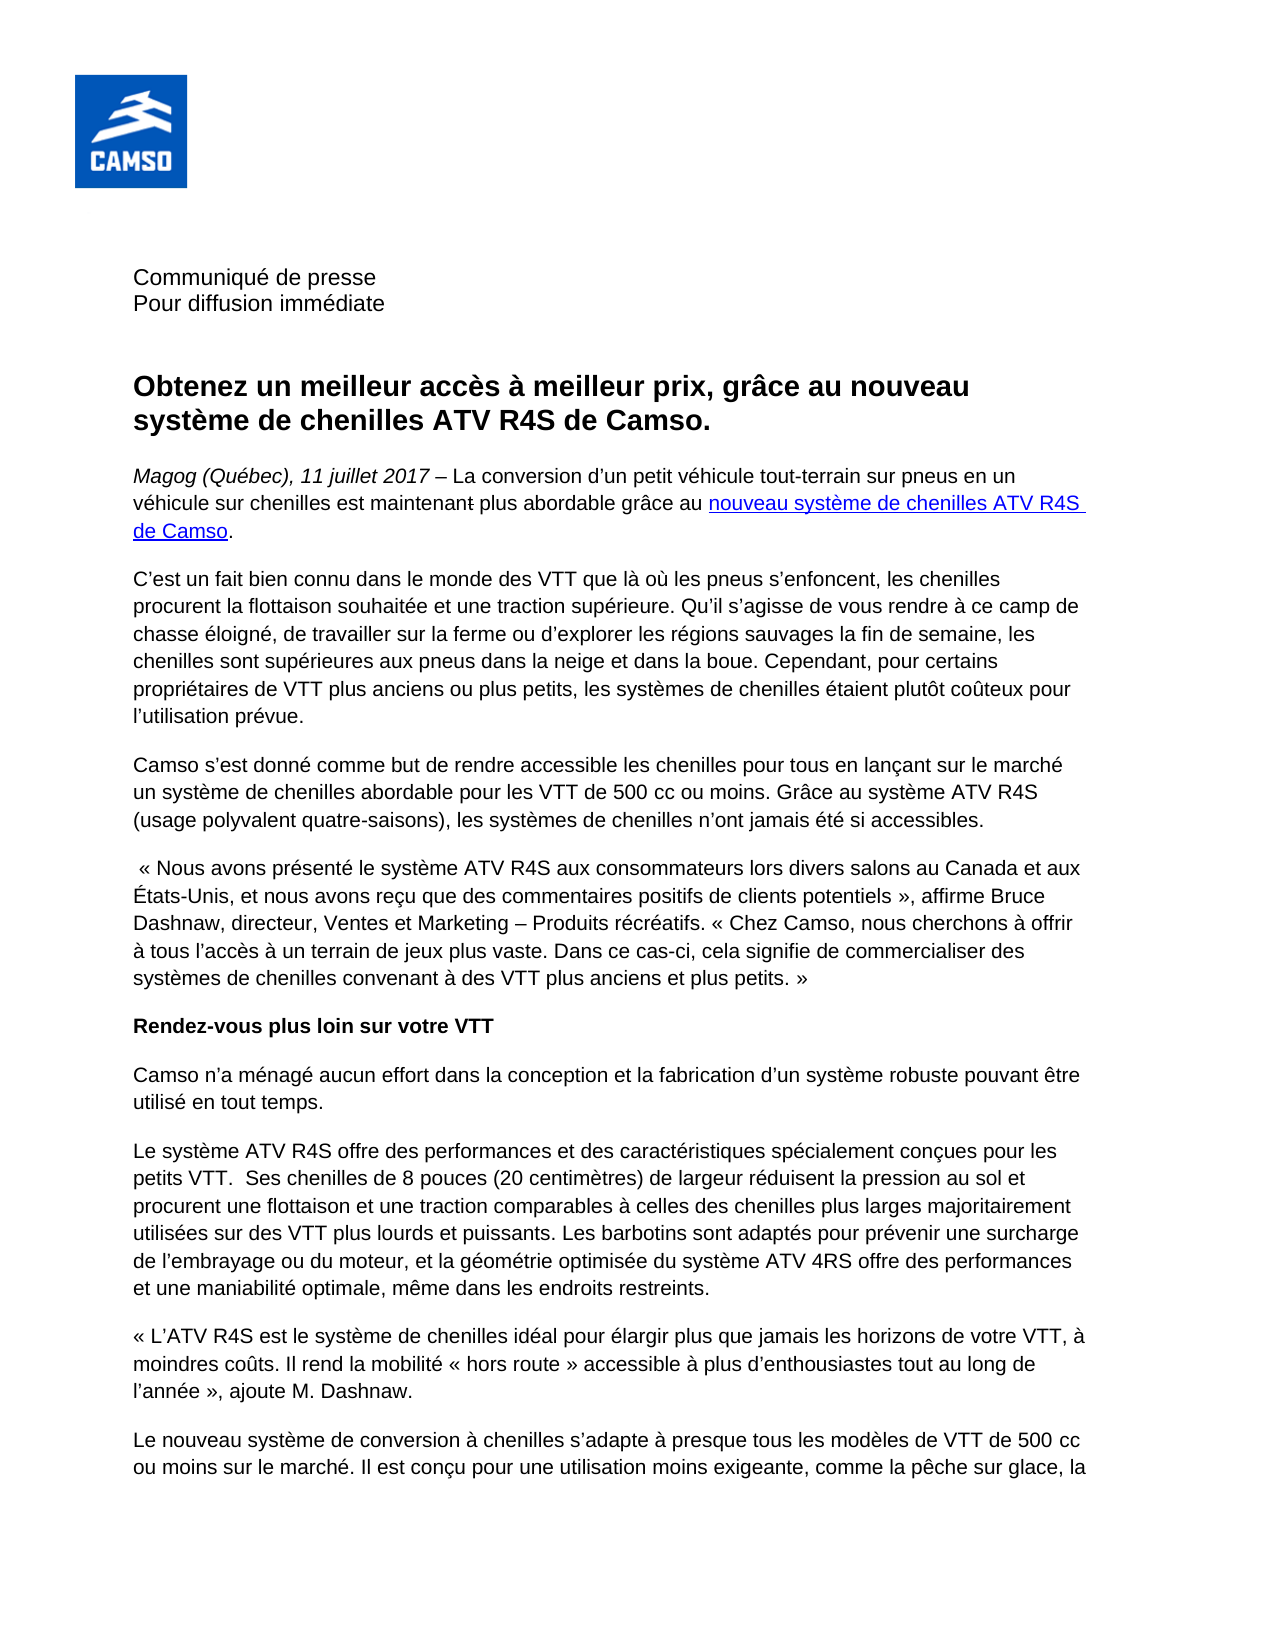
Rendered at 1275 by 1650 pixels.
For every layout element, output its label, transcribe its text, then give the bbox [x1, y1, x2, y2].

text Magog (Québec), 11 juillet 2017 – La conversion d’un petit véhicule tout-terrain sur pneus en un véhicule sur chenilles est maintenant plus abordable grâce au nouveau système de chenilles ATV R4S de Camso. [133, 436, 1087, 542]
text Le système ATV R4S offre des performances et des caractéristiques spécialement conçues pour les petits VTT. Ses chenilles de 8 pouces (20 centimètres) de largeur réduisent la pression au sol et procurent une flottaison et une traction comparables à celles des chenilles plus larges majoritairement utilisées sur des VTT plus lourds et puissants. Les barbotins sont adaptés pour prévenir une surcharge de l’embrayage ou du moteur, et la géométrie optimisée du système ATV 4RS offre des performances et une maniabilité optimale, même dans les endroits restreints. [133, 1138, 1087, 1300]
text Pour diffusion immédiate [133, 290, 1087, 316]
text Camso s’est donné comme but de rendre accessible les chenilles pour tous en lançant sur le marché un système de chenilles abordable pour les VTT de 500 cc ou moins. Grâce au système ATV R4S (usage polyvalent quatre-saisons), les systèmes de chenilles n’ont jamais été si accessibles. [133, 753, 1087, 832]
text « L’ATV R4S est le système de chenilles idéal pour élargir plus que jamais les horizons de votre VTT, à moindres coûts. Il rend la mobilité « hors route » accessible à plus d’enthousiastes tout au long de l’année », ajoute M. Dashnaw. [133, 1324, 1087, 1403]
text Camso n’a ménagé aucun effort dans la conception et la fabrication d’un système robuste pouvant être utilisé en tout temps. [133, 1063, 1087, 1114]
text « Nous avons présenté le système ATV R4S aux consommateurs lors divers salons au Canada et aux États-Unis, et nous avons reçu que des commentaires positifs de clients potentiels », affirme Bruce Dashnaw, directeur, Ventes et Marketing – Produits récréatifs. « Chez Camso, nous cherchons à offrir à tous l’accès à un terrain de jeux plus vaste. Dans ce cas-ci, cela signifie de commercialiser des systèmes de chenilles convenant à des VTT plus anciens et plus petits. » [133, 856, 1087, 990]
text Communiqué de presse [133, 150, 1087, 290]
picture [0, 0, 1275, 264]
text Obtenez un meilleur accès à meilleur prix, grâce au nouveau système de chenilles ATV R4S de Camso. [133, 369, 1087, 436]
text C’est un fait bien connu dans le monde des VTT que là où les pneus s’enfoncent, les chenilles procurent la flottaison souhaitée et une traction supérieure. Qu’il s’agisse de vous rendre à ce camp de chasse éloigné, de travailler sur la ferme ou d’explorer les régions sauvages la fin de semaine, les chenilles sont supérieures aux pneus dans la neige et dans la boue. Cependant, pour certains propriétaires de VTT plus anciens ou plus petits, les systèmes de chenilles étaient plutôt coûteux pour l’utilisation prévue. [133, 567, 1087, 728]
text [133, 1428, 1087, 1479]
text Rendez-vous plus loin sur votre VTT [133, 1014, 1087, 1038]
